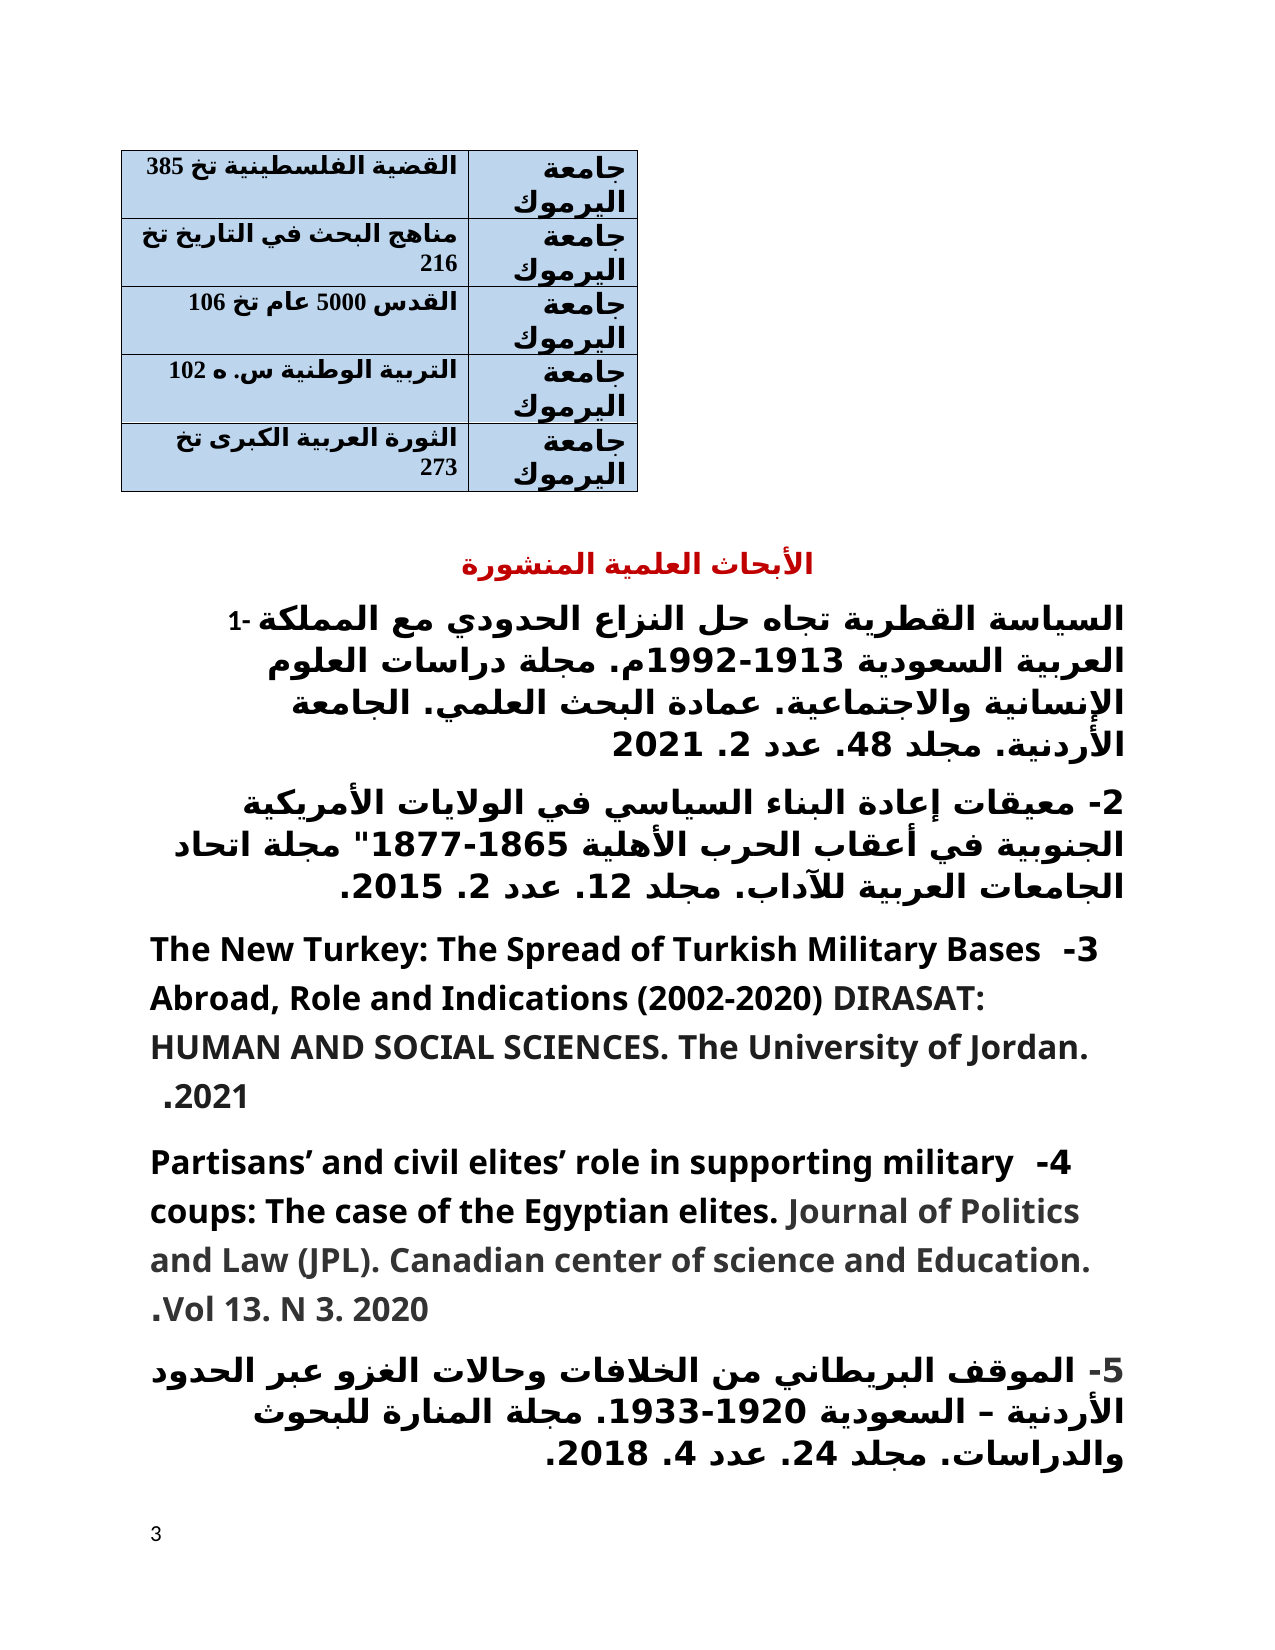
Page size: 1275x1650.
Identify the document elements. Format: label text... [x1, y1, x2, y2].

text 2- معيقات إعادة البناء السياسي في الولايات الأمريكية الجنوبية في أعقاب الحرب الأهلية 1865-1877" مجلة اتحاد الجامعات العربية للآداب. مجلد 12. عدد 2. 2015. [150, 784, 1125, 906]
table_cell جامعة اليرموك [469, 424, 637, 491]
table_cell جامعة اليرموك [469, 219, 637, 286]
text 1- السياسة القطرية تجاه حل النزاع الحدودي مع المملكة العربية السعودية 1913-1992م. مجلة دراسات العلوم الإنسانية والاجتماعية. عمادة البحث العلمي. الجامعة الأردنية. مجلد 48. عدد 2. 2021 [150, 599, 1125, 764]
text 3- The New Turkey: The Spread of Turkish Military Bases Abroad, Role and Indications (2002-2020) DIRASAT: HUMAN AND SOCIAL SCIENCES. The University of Jordan. 2021. [150, 926, 1125, 1118]
table_cell التربية الوطنية س. ه 102 [122, 355, 468, 422]
table_cell القدس 5000 عام تخ 106 [122, 287, 468, 354]
table_cell جامعة اليرموك [469, 355, 637, 422]
table_cell الثورة العربية الكبرى تخ 273 [122, 424, 468, 491]
text الأبحاث العلمية المنشورة [150, 547, 1125, 580]
table_cell مناهج البحث في التاريخ تخ 216 [122, 219, 468, 286]
table_cell جامعة اليرموك [469, 287, 637, 354]
table_cell القضية الفلسطينية تخ 385 [122, 151, 468, 218]
text 5- الموقف البريطاني من الخلافات وحالات الغزو عبر الحدود الأردنية – السعودية 1920-1933. مجلة المنارة للبحوث والدراسات. مجلد 24. عدد 4. 2018. [150, 1351, 1125, 1474]
table_cell جامعة اليرموك [469, 151, 637, 218]
text 4- Partisans’ and civil elites’ role in supporting military coups: The case of the Egyptian elites. Journal of Politics and Law (JPL). Canadian center of science and Education. Vol 13. N 3. 2020. [150, 1138, 1125, 1331]
